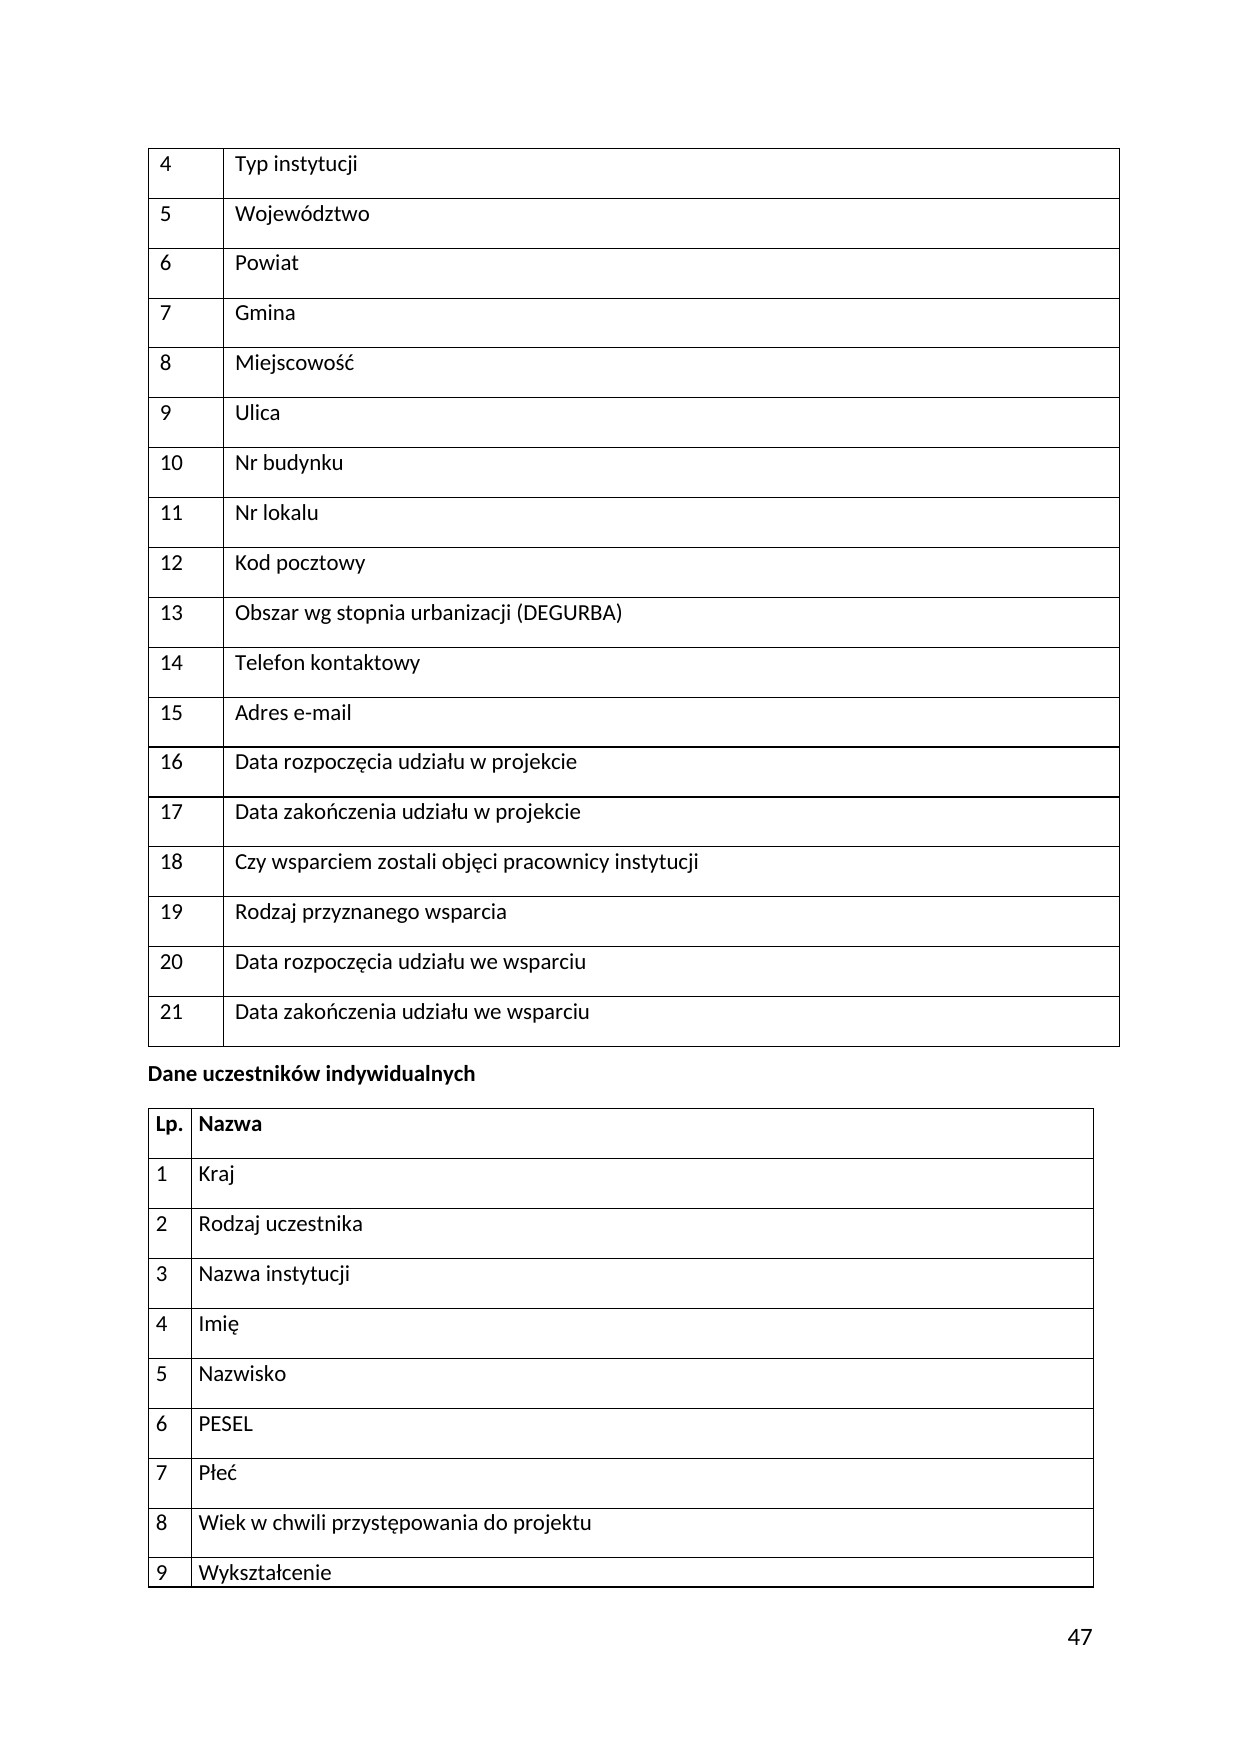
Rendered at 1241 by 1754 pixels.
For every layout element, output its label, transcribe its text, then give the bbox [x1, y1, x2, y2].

table_cell Nr budynku [224, 448, 1119, 497]
table_cell Imię [192, 1309, 1093, 1358]
table_cell Telefon kontaktowy [224, 648, 1119, 697]
table_cell 5 [149, 1359, 191, 1408]
table_cell 13 [149, 598, 223, 647]
table_cell 4 [149, 1309, 191, 1358]
table_cell Powiat [224, 249, 1119, 297]
table_cell 6 [149, 249, 223, 297]
table_cell Data rozpoczęcia udziału we wsparciu [224, 947, 1119, 996]
table_cell 18 [149, 847, 223, 896]
table_cell 19 [149, 897, 223, 946]
table_cell Wykształcenie [192, 1558, 1093, 1586]
text Dane uczestników indywidualnych [148, 1059, 1092, 1087]
table_cell Miejscowość [224, 348, 1119, 397]
table_cell Nazwisko [192, 1359, 1093, 1408]
table_cell 21 [149, 997, 223, 1046]
table_cell Data rozpoczęcia udziału w projekcie [224, 748, 1119, 796]
table_cell 10 [149, 448, 223, 497]
table_cell 20 [149, 947, 223, 996]
table_cell Gmina [224, 299, 1119, 347]
table_cell 1 [149, 1159, 191, 1208]
table_cell 15 [149, 698, 223, 746]
table_cell 17 [149, 798, 223, 846]
table_cell PESEL [192, 1409, 1093, 1457]
table_cell Obszar wg stopnia urbanizacji (DEGURBA) [224, 598, 1119, 647]
table_cell 11 [149, 498, 223, 547]
table_cell 9 [149, 1558, 191, 1586]
table_cell Nr lokalu [224, 498, 1119, 547]
table_cell 12 [149, 548, 223, 597]
table_cell Rodzaj przyznanego wsparcia [224, 897, 1119, 946]
table_cell Kraj [192, 1159, 1093, 1208]
table_cell 7 [149, 299, 223, 347]
table_header Lp. [149, 1109, 191, 1158]
table_cell Data zakończenia udziału w projekcie [224, 798, 1119, 846]
table_cell Województwo [224, 199, 1119, 247]
table_cell 3 [149, 1259, 191, 1308]
table_cell 9 [149, 398, 223, 447]
table_cell 16 [149, 748, 223, 796]
table_cell 8 [149, 1509, 191, 1557]
table_cell Kod pocztowy [224, 548, 1119, 597]
table_cell Data zakończenia udziału we wsparciu [224, 997, 1119, 1046]
table_cell 14 [149, 648, 223, 697]
table_cell 2 [149, 1209, 191, 1258]
table_cell Nazwa instytucji [192, 1259, 1093, 1308]
table_cell Płeć [192, 1459, 1093, 1507]
table_cell Typ instytucji [224, 149, 1119, 198]
table_cell 6 [149, 1409, 191, 1457]
table_cell Adres e-mail [224, 698, 1119, 746]
table_cell 8 [149, 348, 223, 397]
table_cell Ulica [224, 398, 1119, 447]
table_cell 4 [149, 149, 223, 198]
table_cell 7 [149, 1459, 191, 1507]
table_cell 5 [149, 199, 223, 247]
table_cell Czy wsparciem zostali objęci pracownicy instytucji [224, 847, 1119, 896]
table_cell Rodzaj uczestnika [192, 1209, 1093, 1258]
table_header Nazwa [192, 1109, 1093, 1158]
table_cell Wiek w chwili przystępowania do projektu [192, 1509, 1093, 1557]
